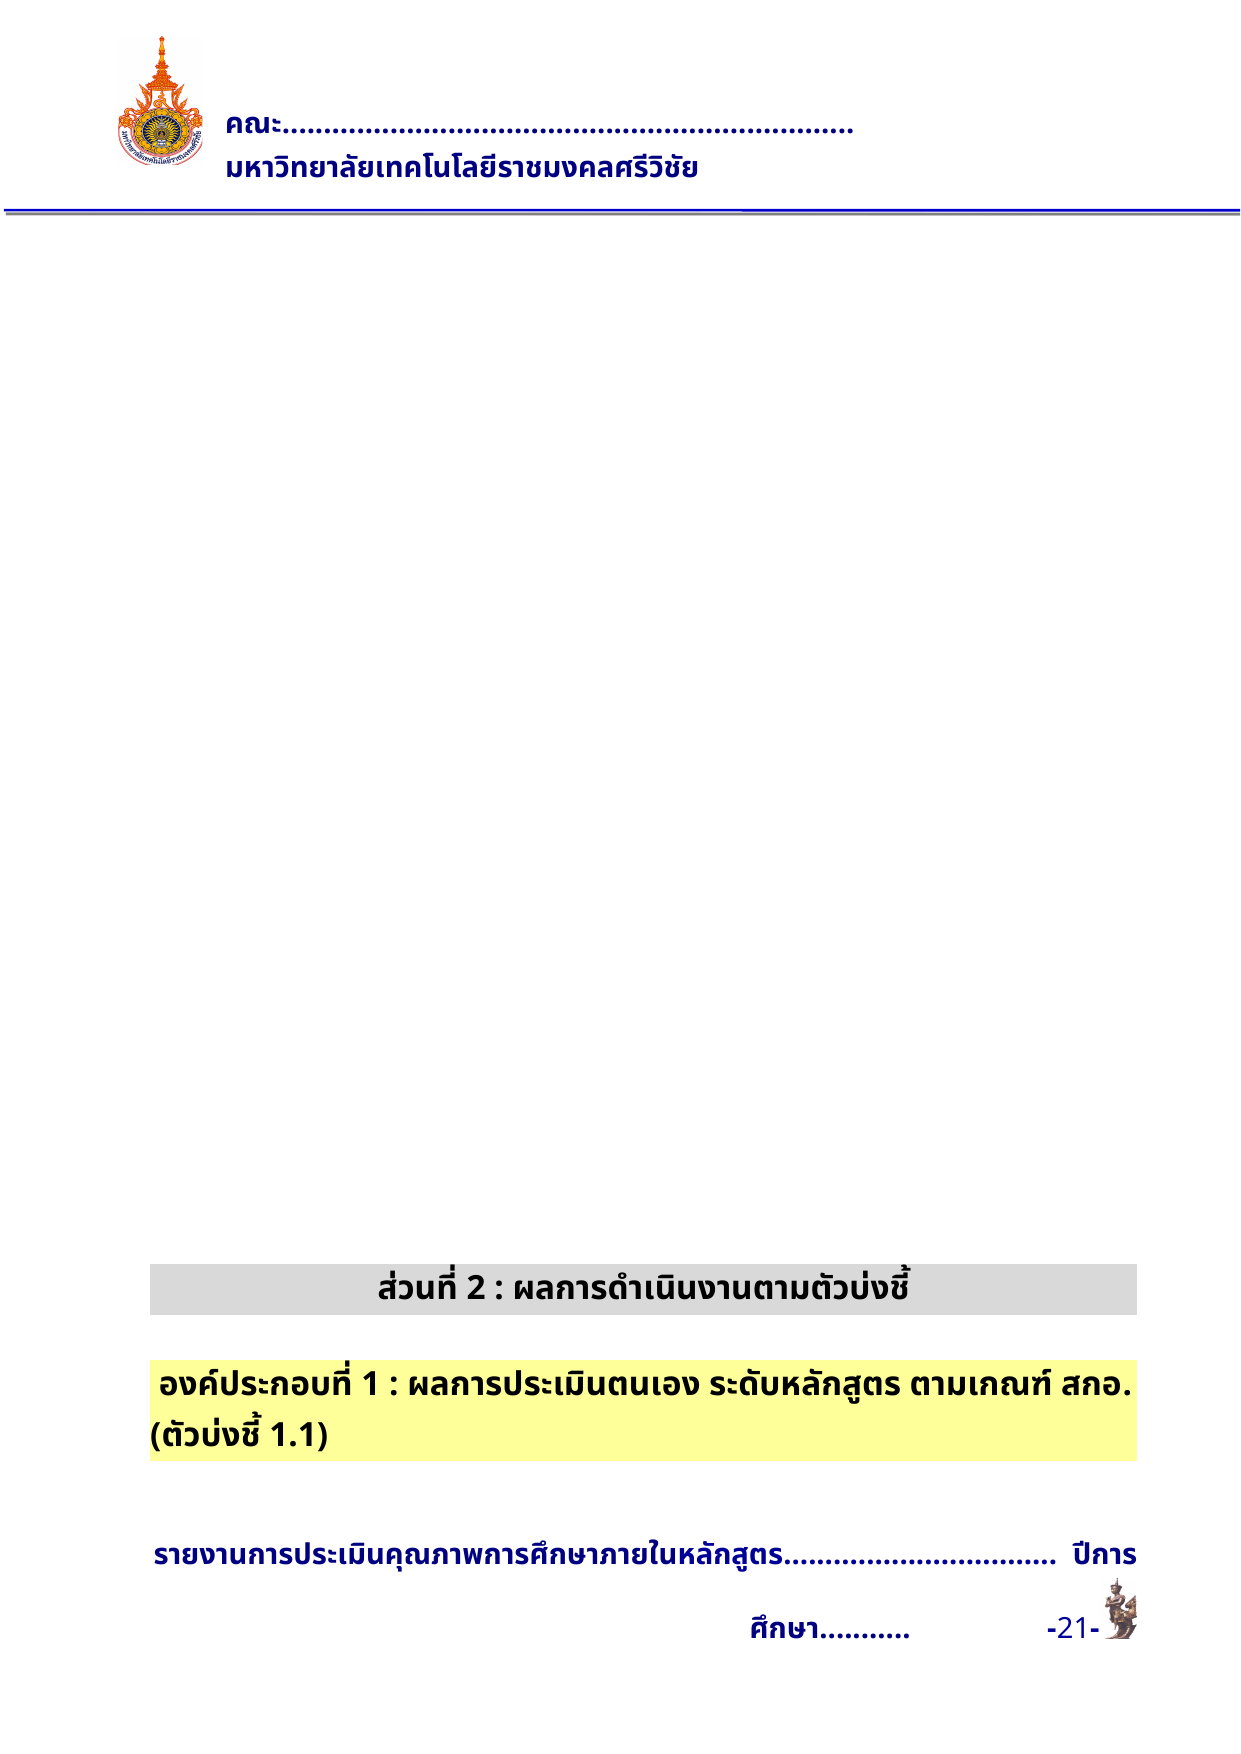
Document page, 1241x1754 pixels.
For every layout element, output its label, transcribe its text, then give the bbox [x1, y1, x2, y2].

picture [1099, 1577, 1138, 1639]
text ส่วนที่ 2 : ผลการดำเนินงานตามตัวบ่งชี้ [150, 1264, 1137, 1315]
picture [118, 36, 203, 165]
text องค์ประกอบที่ 1 : ผลการประเมินตนเอง ระดับหลักสูตร ตามเกณฑ์ สกอ. (ตัวบ่งชี้ 1.1) [150, 1360, 1137, 1461]
